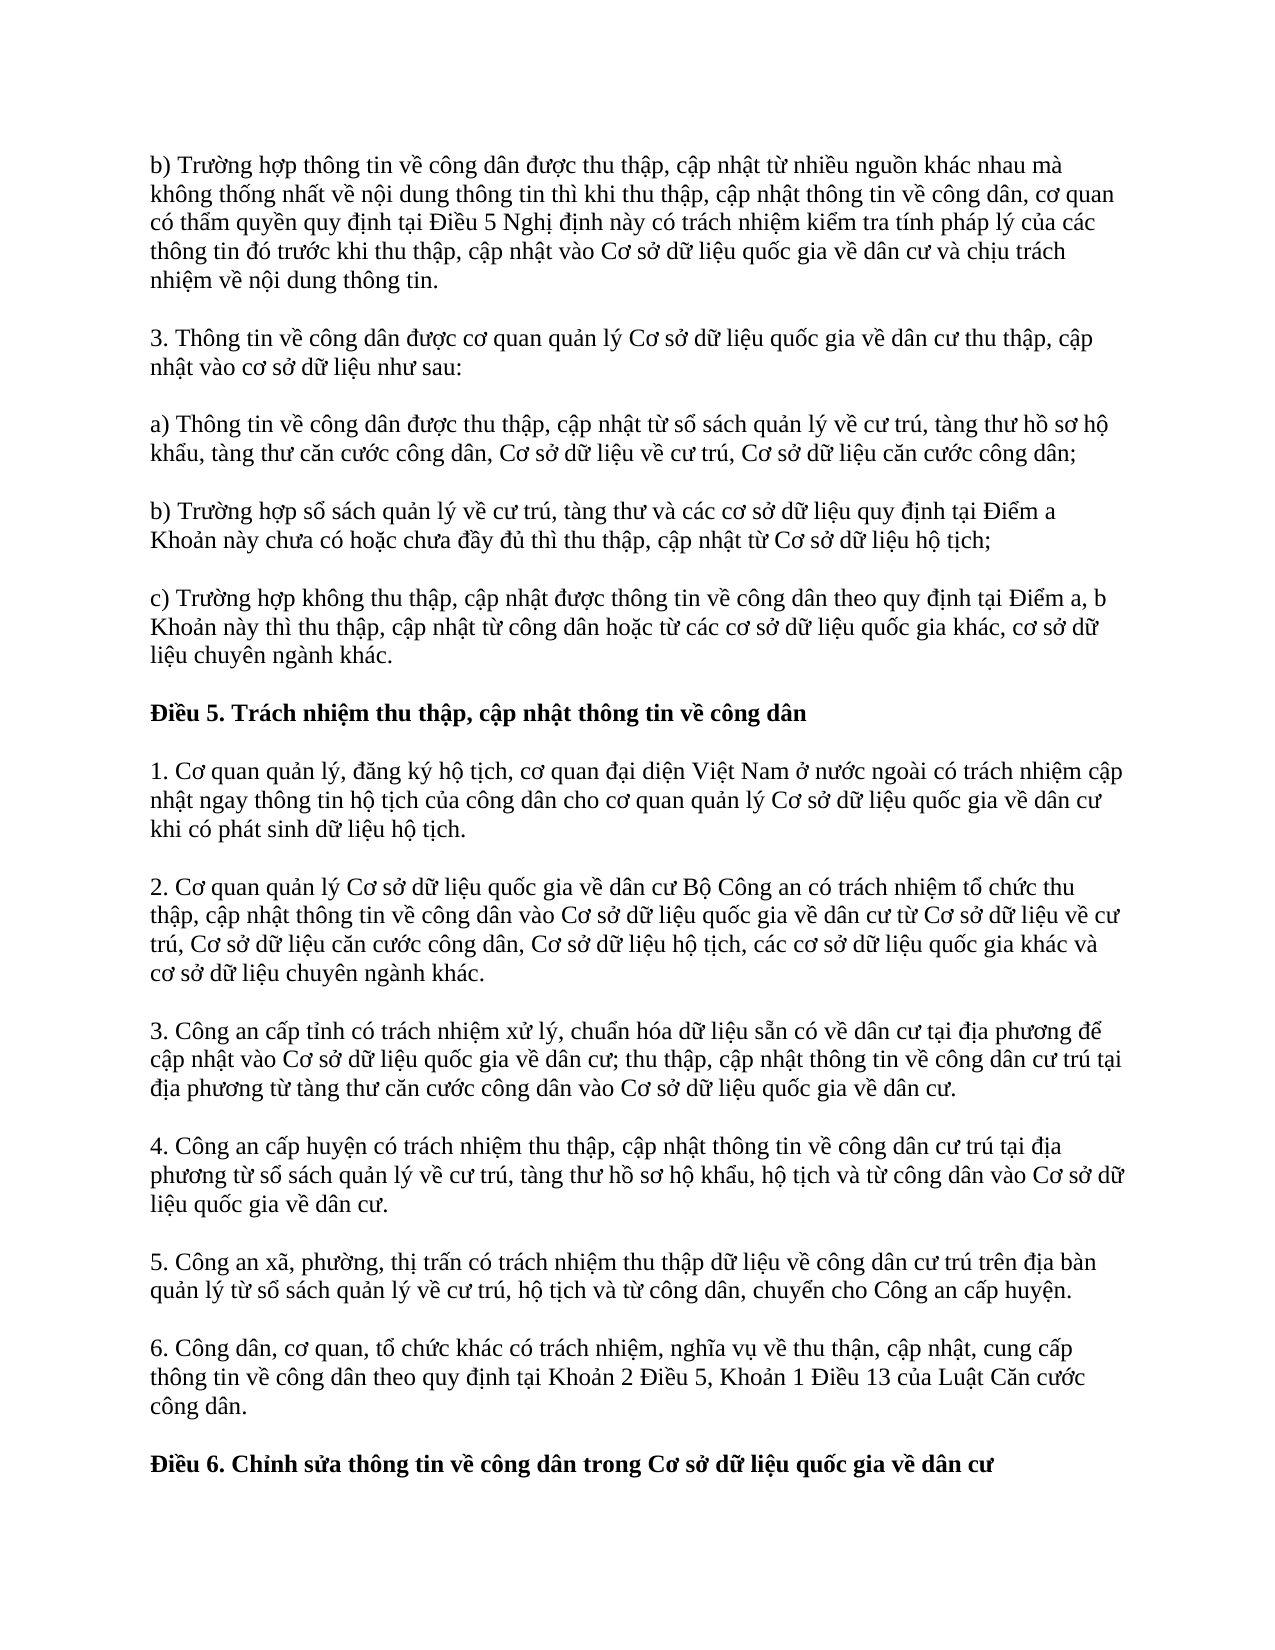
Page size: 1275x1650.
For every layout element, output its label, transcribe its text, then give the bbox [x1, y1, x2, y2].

text a) Thông tin về công dân được thu thập, cập nhật từ sổ sách quản lý về cư trú, tàng thư hồ sơ hộ khẩu, tàng thư căn cước công dân, Cơ sở dữ liệu về cư trú, Cơ sở dữ liệu căn cước công dân; [150, 409, 1125, 467]
text 1. Cơ quan quản lý, đăng ký hộ tịch, cơ quan đại diện Việt Nam ở nước ngoài có trách nhiệm cập nhật ngay thông tin hộ tịch của công dân cho cơ quan quản lý Cơ sở dữ liệu quốc gia về dân cư khi có phát sinh dữ liệu hộ tịch. [150, 756, 1125, 842]
text b) Trường hợp sổ sách quản lý về cư trú, tàng thư và các cơ sở dữ liệu quy định tại Điểm a Khoản này chưa có hoặc chưa đầy đủ thì thu thập, cập nhật từ Cơ sở dữ liệu hộ tịch; [150, 496, 1125, 554]
text 3. Thông tin về công dân được cơ quan quản lý Cơ sở dữ liệu quốc gia về dân cư thu thập, cập nhật vào cơ sở dữ liệu như sau: [150, 323, 1125, 380]
text 6. Công dân, cơ quan, tổ chức khác có trách nhiệm, nghĩa vụ về thu thận, cập nhật, cung cấp thông tin về công dân theo quy định tại Khoản 2 Điều 5, Khoản 1 Điều 13 của Luật Căn cước công dân. [150, 1333, 1125, 1419]
text 2. Cơ quan quản lý Cơ sở dữ liệu quốc gia về dân cư Bộ Công an có trách nhiệm tổ chức thu thập, cập nhật thông tin về công dân vào Cơ sở dữ liệu quốc gia về dân cư từ Cơ sở dữ liệu về cư trú, Cơ sở dữ liệu căn cước công dân, Cơ sở dữ liệu hộ tịch, các cơ sở dữ liệu quốc gia khác và cơ sở dữ liệu chuyên ngành khác. [150, 872, 1125, 987]
text 5. Công an xã, phường, thị trấn có trách nhiệm thu thập dữ liệu về công dân cư trú trên địa bàn quản lý từ sổ sách quản lý về cư trú, hộ tịch và từ công dân, chuyển cho Công an cấp huyện. [150, 1247, 1125, 1304]
text 4. Công an cấp huyện có trách nhiệm thu thập, cập nhật thông tin về công dân cư trú tại địa phương từ sổ sách quản lý về cư trú, tàng thư hồ sơ hộ khẩu, hộ tịch và từ công dân vào Cơ sở dữ liệu quốc gia về dân cư. [150, 1131, 1125, 1217]
text b) Trường hợp thông tin về công dân được thu thập, cập nhật từ nhiều nguồn khác nhau mà không thống nhất về nội dung thông tin thì khi thu thập, cập nhật thông tin về công dân, cơ quan có thẩm quyền quy định tại Điều 5 Nghị định này có trách nhiệm kiểm tra tính pháp lý của các thông tin đó trước khi thu thập, cập nhật vào Cơ sở dữ liệu quốc gia về dân cư và chịu trách nhiệm về nội dung thông tin. [150, 150, 1125, 294]
text Điều 6. Chỉnh sửa thông tin về công dân trong Cơ sở dữ liệu quốc gia về dân cư [150, 1449, 1125, 1477]
text 3. Công an cấp tỉnh có trách nhiệm xử lý, chuẩn hóa dữ liệu sẵn có về dân cư tại địa phương để cập nhật vào Cơ sở dữ liệu quốc gia về dân cư; thu thập, cập nhật thông tin về công dân cư trú tại địa phương từ tàng thư căn cước công dân vào Cơ sở dữ liệu quốc gia về dân cư. [150, 1016, 1125, 1102]
text c) Trường hợp không thu thập, cập nhật được thông tin về công dân theo quy định tại Điểm a, b Khoản này thì thu thập, cập nhật từ công dân hoặc từ các cơ sở dữ liệu quốc gia khác, cơ sở dữ liệu chuyên ngành khác. [150, 583, 1125, 669]
text Điều 5. Trách nhiệm thu thập, cập nhật thông tin về công dân [150, 698, 1125, 727]
